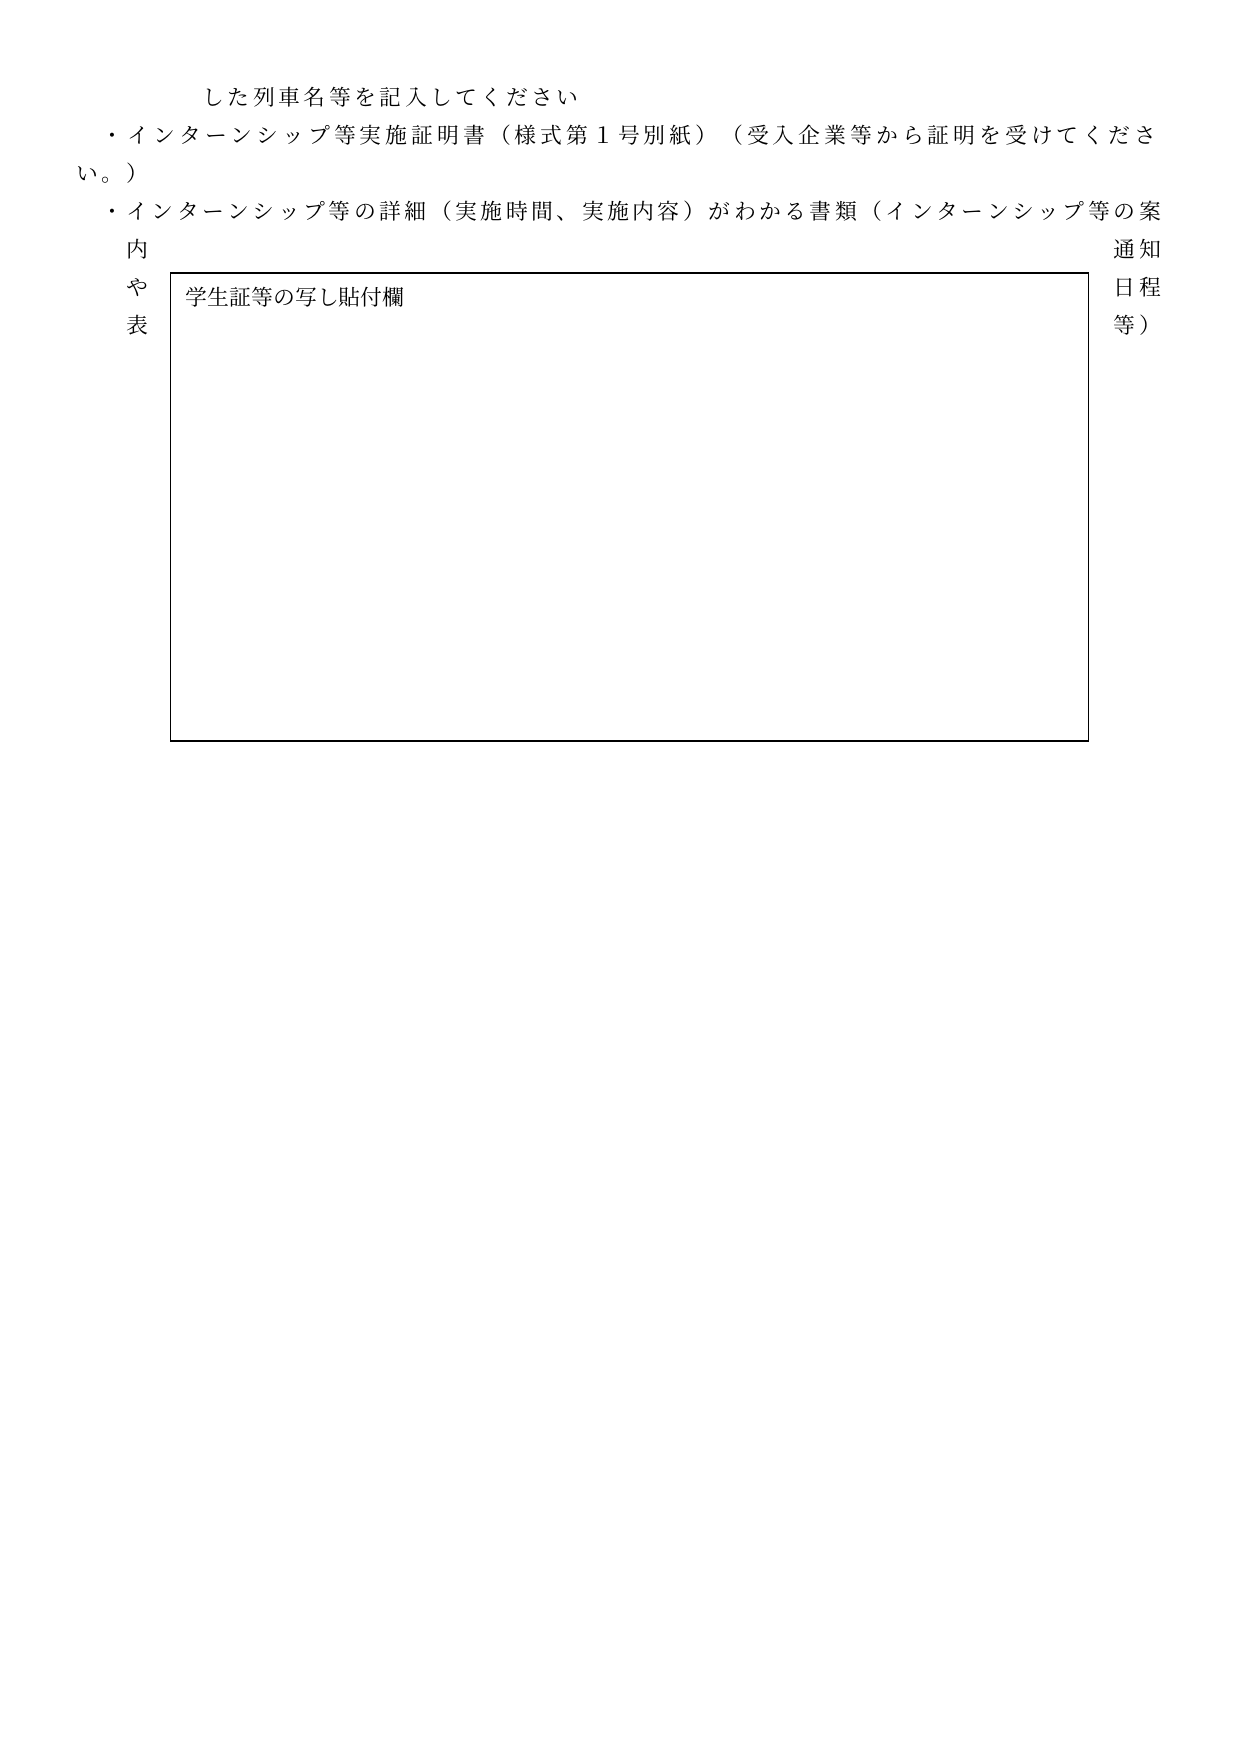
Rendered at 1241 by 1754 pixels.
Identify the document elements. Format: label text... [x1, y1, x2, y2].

text ・インターンシップ等の詳細（実施時間、実施内容）がわかる書類（インターンシップ等の案内通知や日程表等） [76, 191, 1164, 343]
text ・インターンシップ等実施証明書（様式第１号別紙）（受入企業等から証明を受けてください。） [76, 114, 1164, 191]
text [177, 76, 1164, 114]
